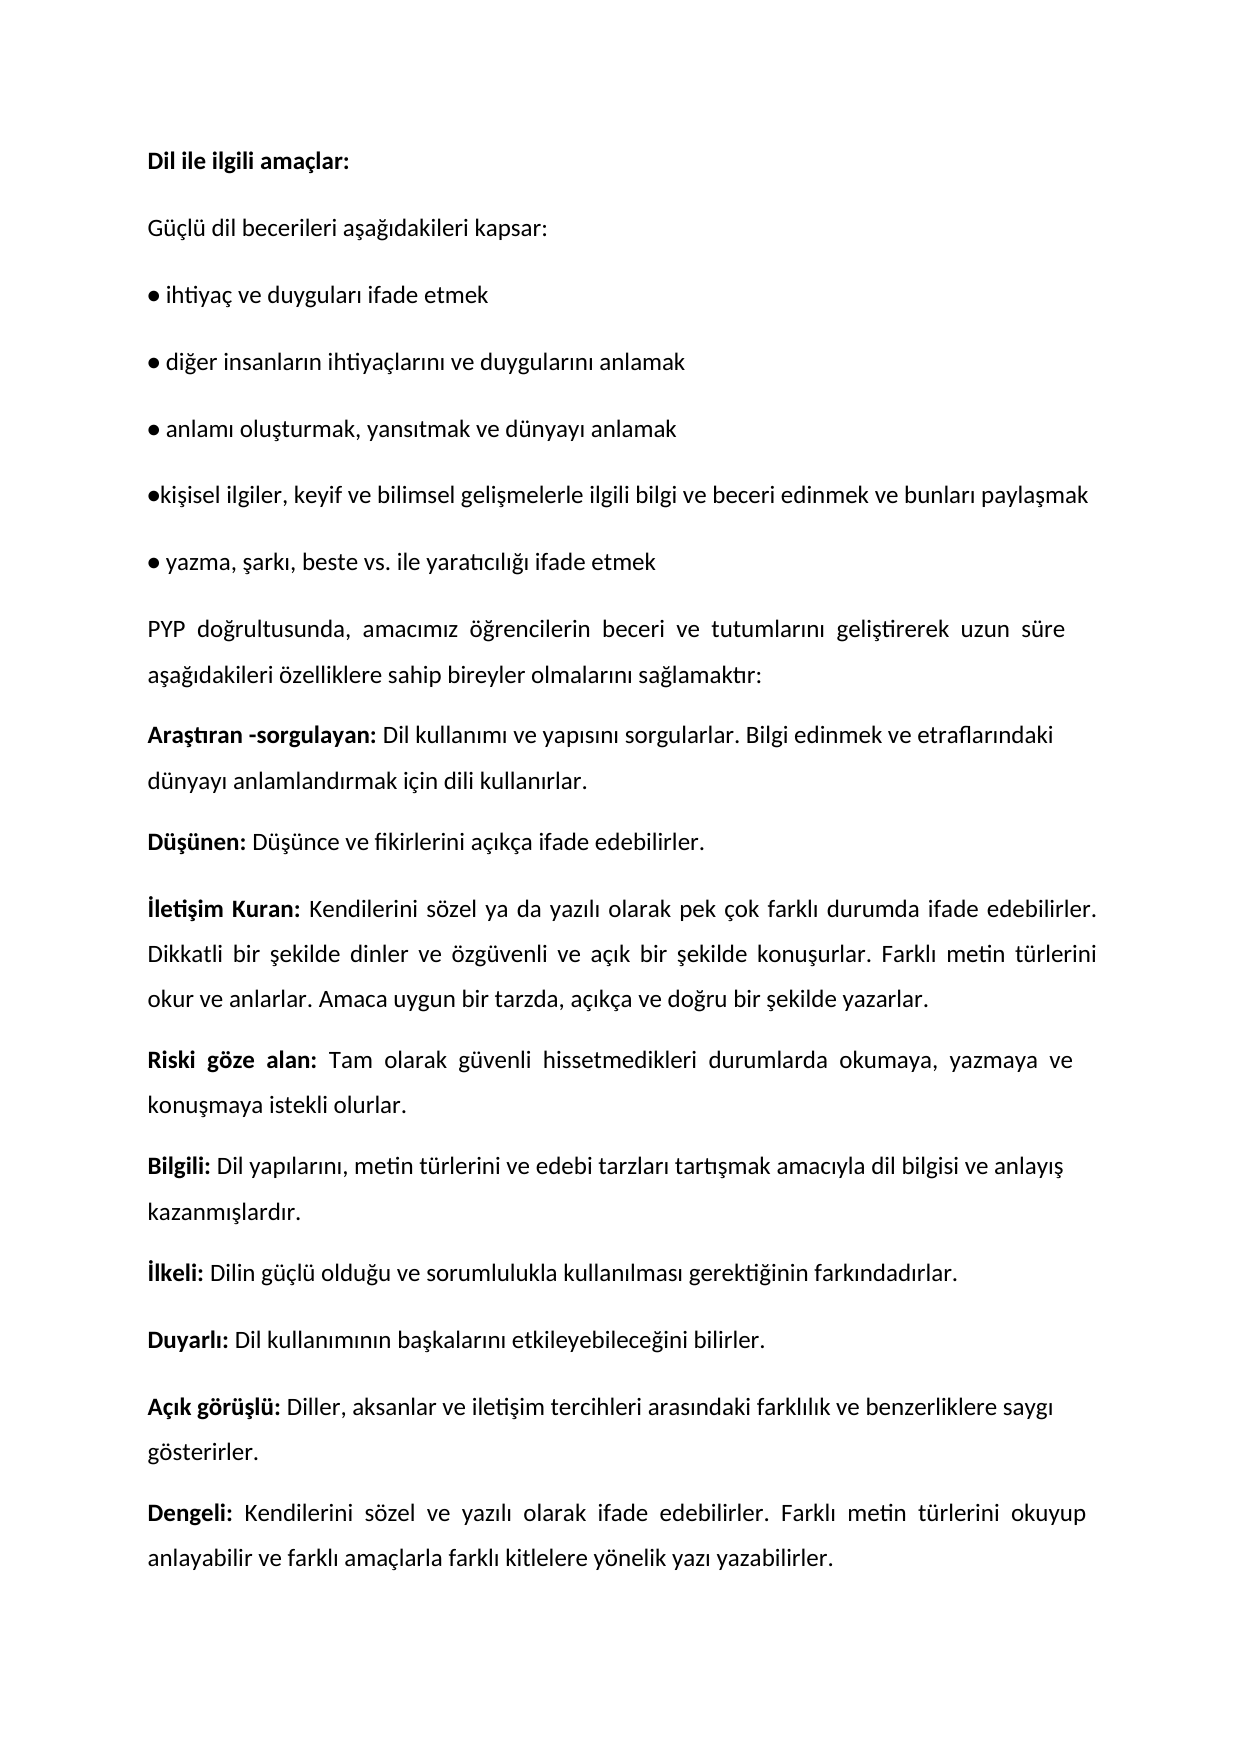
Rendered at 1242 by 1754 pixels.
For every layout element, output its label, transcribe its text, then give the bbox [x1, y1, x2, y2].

text Araştıran -sorgulayan: Dil kullanımı ve yapısını sorgularlar. Bilgi edinmek ve etraflarındaki dünyayı anlamlandırmak için dili kullanırlar. [147, 719, 1098, 795]
text Riski göze alan: Tam olarak güvenli hissetmedikleri durumlarda okumaya, yazmaya ve konuşmaya istekli olurlar. [147, 1044, 1098, 1120]
text İletişim Kuran: Kendilerini sözel ya da yazılı olarak pek çok farklı durumda ifade edebilirler. Dikkatli bir şekilde dinler ve özgüvenli ve açık bir şekilde konuşurlar. Farklı metin türlerini okur ve anlarlar. Amaca uygun bir tarzda, açıkça ve doğru bir şekilde yazarlar. [147, 893, 1098, 1014]
text • diğer insanların ihtiyaçlarını ve duygularını anlamak [147, 346, 691, 377]
text Bilgili: Dil yapılarını, metin türlerini ve edebi tarzları tartışmak amacıyla dil bilgisi ve anlayış kazanmışlardır. [147, 1150, 1098, 1227]
text Dil ile ilgili amaçlar: [147, 146, 355, 176]
text İlkeli: Dilin güçlü olduğu ve sorumlulukla kullanılması gerektiğinin farkındadırlar. [147, 1257, 965, 1287]
text • yazma, şarkı, beste vs. ile yaratıcılığı ifade etmek [147, 547, 662, 577]
text Güçlü dil becerileri aşağıdakileri kapsar: [147, 213, 554, 243]
text Dengeli: Kendilerini sözel ve yazılı olarak ifade edebilirler. Farklı metin türlerini okuyup anlayabilir ve farklı amaçlarla farklı kitlelere yönelik yazı yazabilirler. [147, 1497, 1098, 1573]
text Açık görüşlü: Diller, aksanlar ve iletişim tercihleri arasındaki farklılık ve benzerliklere saygı gösterirler. [147, 1391, 1098, 1467]
text Düşünen: Düşünce ve fikirlerini açıkça ifade edebilirler. [147, 826, 711, 856]
text • ihtiyaç ve duyguları ifade etmek [147, 279, 494, 310]
text Duyarlı: Dil kullanımının başkalarını etkileyebileceğini bilirler. [147, 1324, 771, 1354]
text •kişisel ilgiler, keyif ve bilimsel gelişmelerle ilgili bilgi ve beceri edinmek ve bunları paylaşmak [147, 480, 1094, 510]
text PYP doğrultusunda, amacımız öğrencilerin beceri ve tutumlarını geliştirerek uzun süre aşağıdakileri özelliklere sahip bireyler olmalarını sağlamaktır: [147, 613, 1098, 689]
text • anlamı oluşturmak, yansıtmak ve dünyayı anlamak [147, 413, 682, 443]
